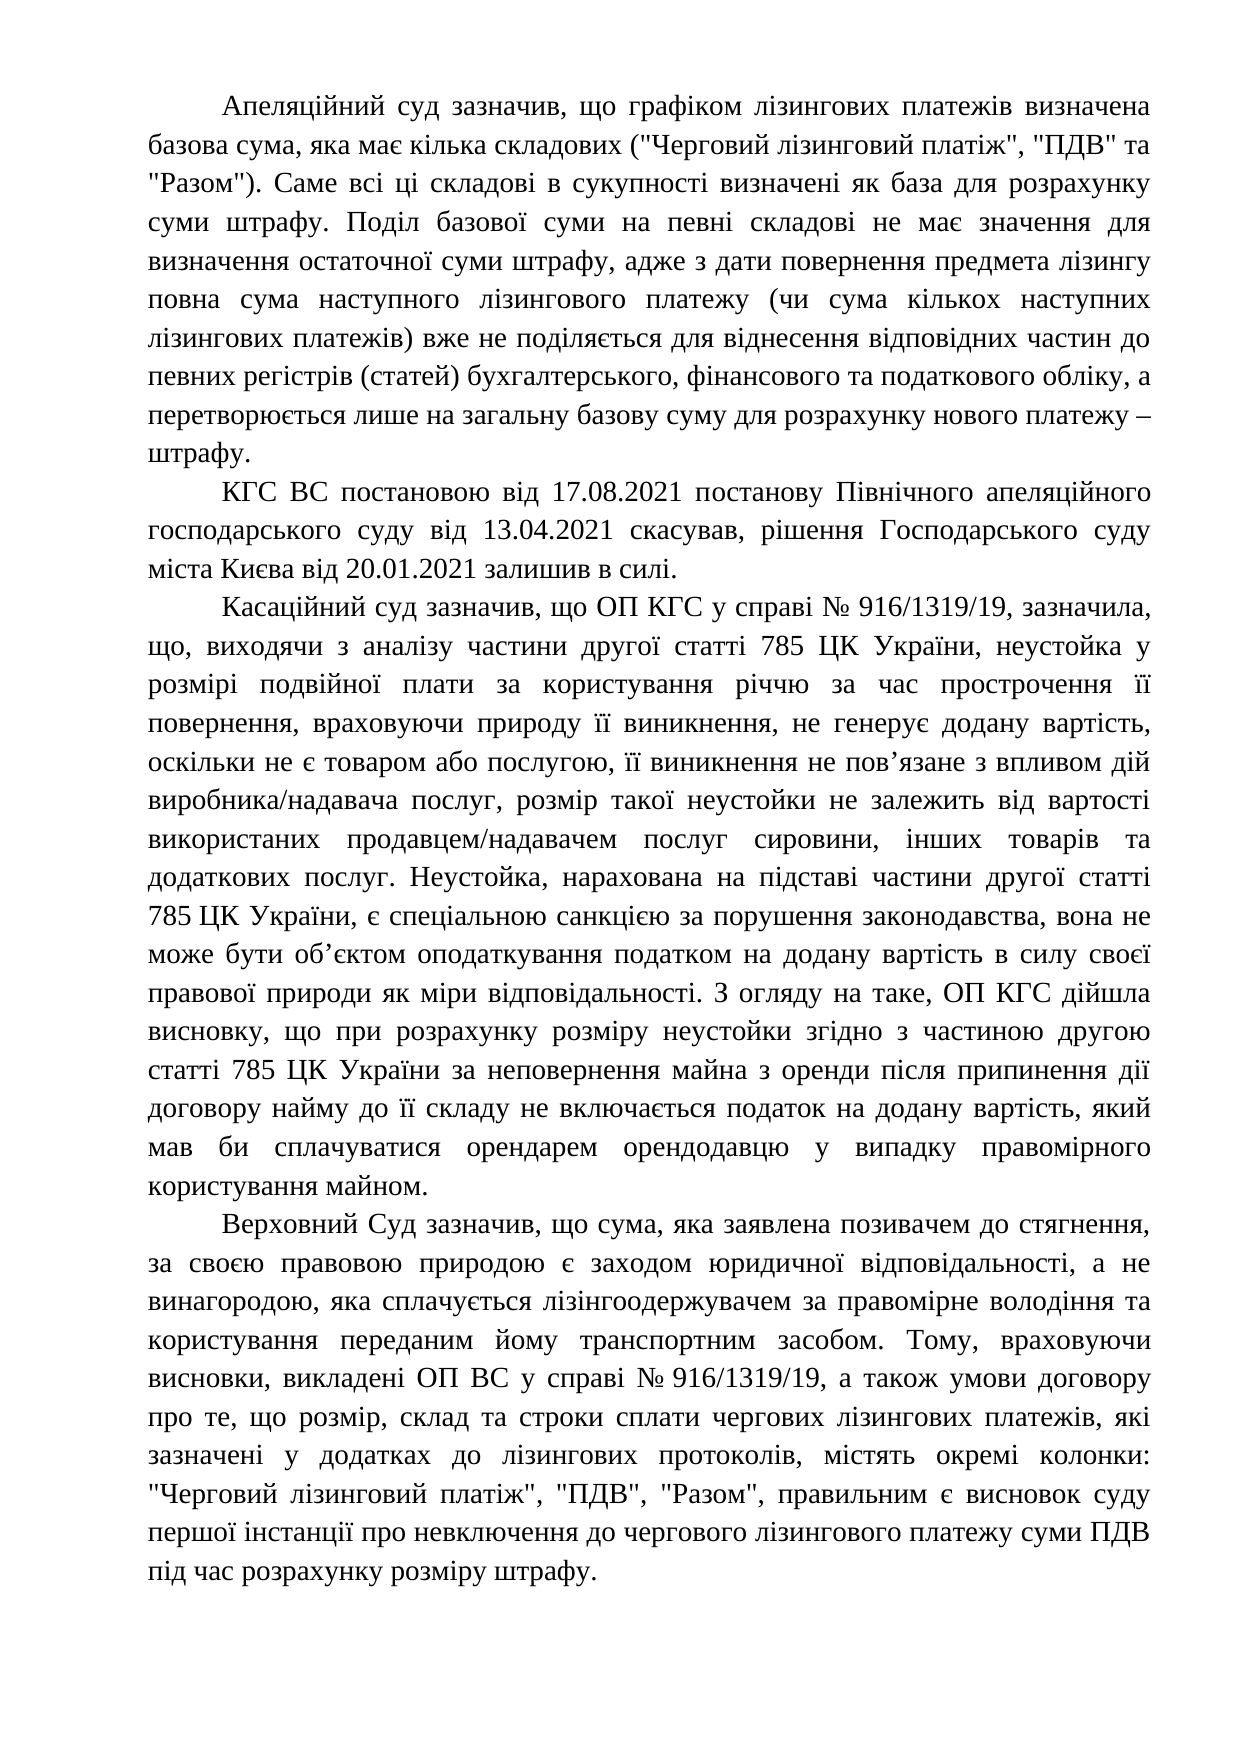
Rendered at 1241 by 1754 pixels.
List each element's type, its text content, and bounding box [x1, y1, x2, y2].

text Верховний Суд зазначив, що сума, яка заявлена позивачем до стягнення, за своєю правовою природою є заходом юридичної відповідальності, а не винагородою, яка сплачується лізінгоодержувачем за правомірне володіння та користування переданим йому транспортним засобом. Тому, враховуючи висновки, викладені ОП ВС у справі № 916/1319/19, а також умови договору про те, що розмір, склад та строки сплати чергових лізингових платежів, які зазначені у додатках до лізингових протоколів, містять окремі колонки: "Черговий лізинговий платіж", "ПДВ", "Разом", правильним є висновок суду першої інстанції про невключення до чергового лізингового платежу суми ПДВ під час розрахунку розміру штрафу. [148, 1206, 1152, 1587]
text Апеляційний суд зазначив, що графіком лізингових платежів визначена базова сума, яка має кілька складових ("Черговий лізинговий платіж", "ПДВ" та "Разом"). Саме всі ці складові в сукупності визначені як база для розрахунку суми штрафу. Поділ базової суми на певні складові не має значення для визначення остаточної суми штрафу, адже з дати повернення предмета лізингу повна сума наступного лізингового платежу (чи сума кількох наступних лізингових платежів) вже не поділяється для віднесення відповідних частин до певних регістрів (статей) бухгалтерського, фінансового та податкового обліку, а перетворюється лише на загальну базову суму для розрахунку нового платежу – штрафу. [148, 88, 1152, 469]
text Касаційний суд зазначив, що ОП КГС у справі № 916/1319/19, зазначила, що, виходячи з аналізу частини другої статті 785 ЦК України, неустойка у розмірі подвійної плати за користування річчю за час прострочення її повернення, враховуючи природу її виникнення, не генерує додану вартість, оскільки не є товаром або послугою, її виникнення не пов’язане з впливом дій виробника/надавача послуг, розмір такої неустойки не залежить від вартості використаних продавцем/надавачем послуг сировини, інших товарів та додаткових послуг. Неустойка, нарахована на підставі частини другої статті 785 ЦК України, є спеціальною санкцією за порушення законодавства, вона не може бути об’єктом оподаткування податком на додану вартість в силу своєї правової природи як міри відповідальності. З огляду на таке, ОП КГС дійшла висновку, що при розрахунку розміру неустойки згідно з частиною другою статті 785 ЦК України за неповернення майна з оренди після припинення дії договору найму до її складу не включається податок на додану вартість, який мав би сплачуватися орендарем орендодавцю у випадку правомірного користування майном. [148, 589, 1152, 1201]
text КГС ВС постановою від 17.08.2021 постанову Північного апеляційного господарського суду від 13.04.2021 скасував, рішення Господарського суду міста Києва від 20.01.2021 залишив в силі. [148, 474, 1152, 584]
